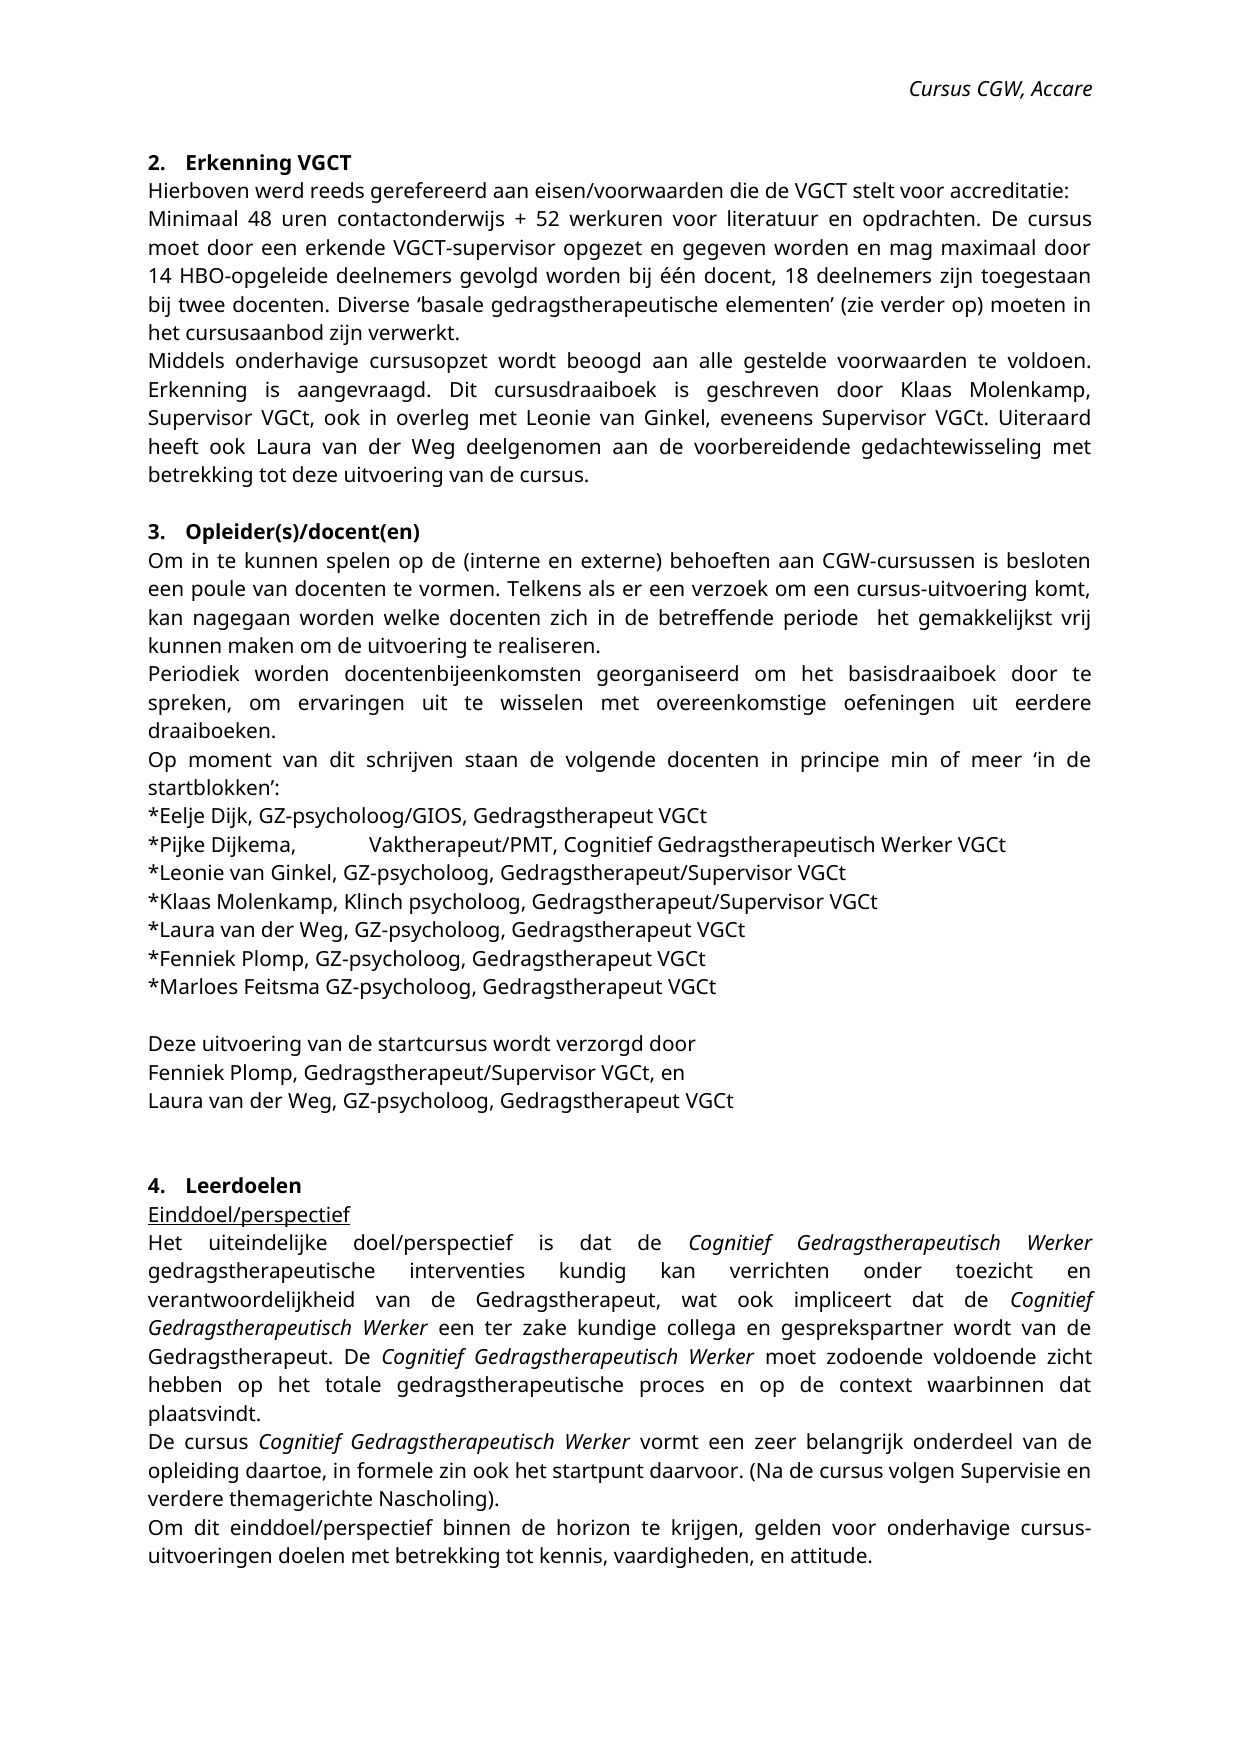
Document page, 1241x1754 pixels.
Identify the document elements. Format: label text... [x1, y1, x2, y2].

text *Fenniek Plomp, GZ-psycholoog, Gedragstherapeut VGCt [148, 944, 1093, 972]
text Fenniek Plomp, Gedragstherapeut/Supervisor VGCt, en [148, 1058, 1093, 1086]
text Op moment van dit schrijven staan de volgende docenten in principe min of meer ‘in de startblokken’: [148, 745, 1093, 802]
text De cursus Cognitief Gedragstherapeutisch Werker vormt een zeer belangrijk onderdeel van de opleiding daartoe, in formele zin ook het startpunt daarvoor. (Na de cursus volgen Supervisie en verdere themagerichte Nascholing). [148, 1427, 1093, 1513]
text Om in te kunnen spelen op de (interne en externe) behoeften aan CGW-cursussen is besloten een poule van docenten te vormen. Telkens als er een verzoek om een cursus-uitvoering komt, kan nagegaan worden welke docenten zich in de betreffende periode het gemakkelijkst vrij kunnen maken om de uitvoering te realiseren. [148, 546, 1093, 659]
text Laura van der Weg, GZ-psycholoog, Gedragstherapeut VGCt [148, 1086, 1093, 1114]
list Opleider(s)/docent(en) [148, 517, 1093, 546]
text Middels onderhavige cursusopzet wordt beoogd aan alle gestelde voorwaarden te voldoen. Erkenning is aangevraagd. Dit cursusdraaiboek is geschreven door Klaas Molenkamp, Supervisor VGCt, ook in overleg met Leonie van Ginkel, eveneens Supervisor VGCt. Uiteraard heeft ook Laura van der Weg deelgenomen aan de voorbereidende gedachtewisseling met betrekking tot deze uitvoering van de cursus. [148, 347, 1093, 489]
subtitle Einddoel/perspectief [148, 1200, 1093, 1228]
text Om dit einddoel/perspectief binnen de horizon te krijgen, gelden voor onderhavige cursus-uitvoeringen doelen met betrekking tot kennis, vaardigheden, en attitude. [148, 1513, 1093, 1569]
text *Eelje Dijk, GZ-psycholoog/GIOS, Gedragstherapeut VGCt [148, 802, 1093, 830]
text *Leonie van Ginkel, GZ-psycholoog, Gedragstherapeut/Supervisor VGCt [148, 858, 1093, 887]
text Periodiek worden docentenbijeenkomsten georganiseerd om het basisdraaiboek door te spreken, om ervaringen uit te wisselen met overeenkomstige oefeningen uit eerdere draaiboeken. [148, 659, 1093, 745]
text Deze uitvoering van de startcursus wordt verzorgd door [148, 1029, 1093, 1058]
text *Marloes Feitsma GZ-psycholoog, Gedragstherapeut VGCt [148, 972, 1093, 1001]
text *Laura van der Weg, GZ-psycholoog, Gedragstherapeut VGCt [148, 915, 1093, 944]
list Leerdoelen [148, 1171, 1093, 1200]
subtitle Erkenning VGCT [148, 148, 1093, 176]
text Minimaal 48 uren contactonderwijs + 52 werkuren voor literatuur en opdrachten. De cursus moet door een erkende VGCT-supervisor opgezet en gegeven worden en mag maximaal door 14 HBO-opgeleide deelnemers gevolgd worden bij één docent, 18 deelnemers zijn toegestaan bij twee docenten. Diverse ‘basale gedragstherapeutische elementen’ (zie verder op) moeten in het cursusaanbod zijn verwerkt. [148, 204, 1093, 347]
text *Pijke Dijkema, Vaktherapeut/PMT, Cognitief Gedragstherapeutisch Werker VGCt [148, 830, 1093, 858]
text *Klaas Molenkamp, Klinch psycholoog, Gedragstherapeut/Supervisor VGCt [148, 887, 1093, 915]
text Hierboven werd reeds gerefereerd aan eisen/voorwaarden die de VGCT stelt voor accreditatie: [148, 176, 1093, 204]
text Het uiteindelijke doel/perspectief is dat de Cognitief Gedragstherapeutisch Werker gedragstherapeutische interventies kundig kan verrichten onder toezicht en verantwoordelijkheid van de Gedragstherapeut, wat ook impliceert dat de Cognitief Gedragstherapeutisch Werker een ter zake kundige collega en gesprekspartner wordt van de Gedragstherapeut. De Cognitief Gedragstherapeutisch Werker moet zodoende voldoende zicht hebben op het totale gedragstherapeutische proces en op de context waarbinnen dat plaatsvindt. [148, 1228, 1093, 1427]
